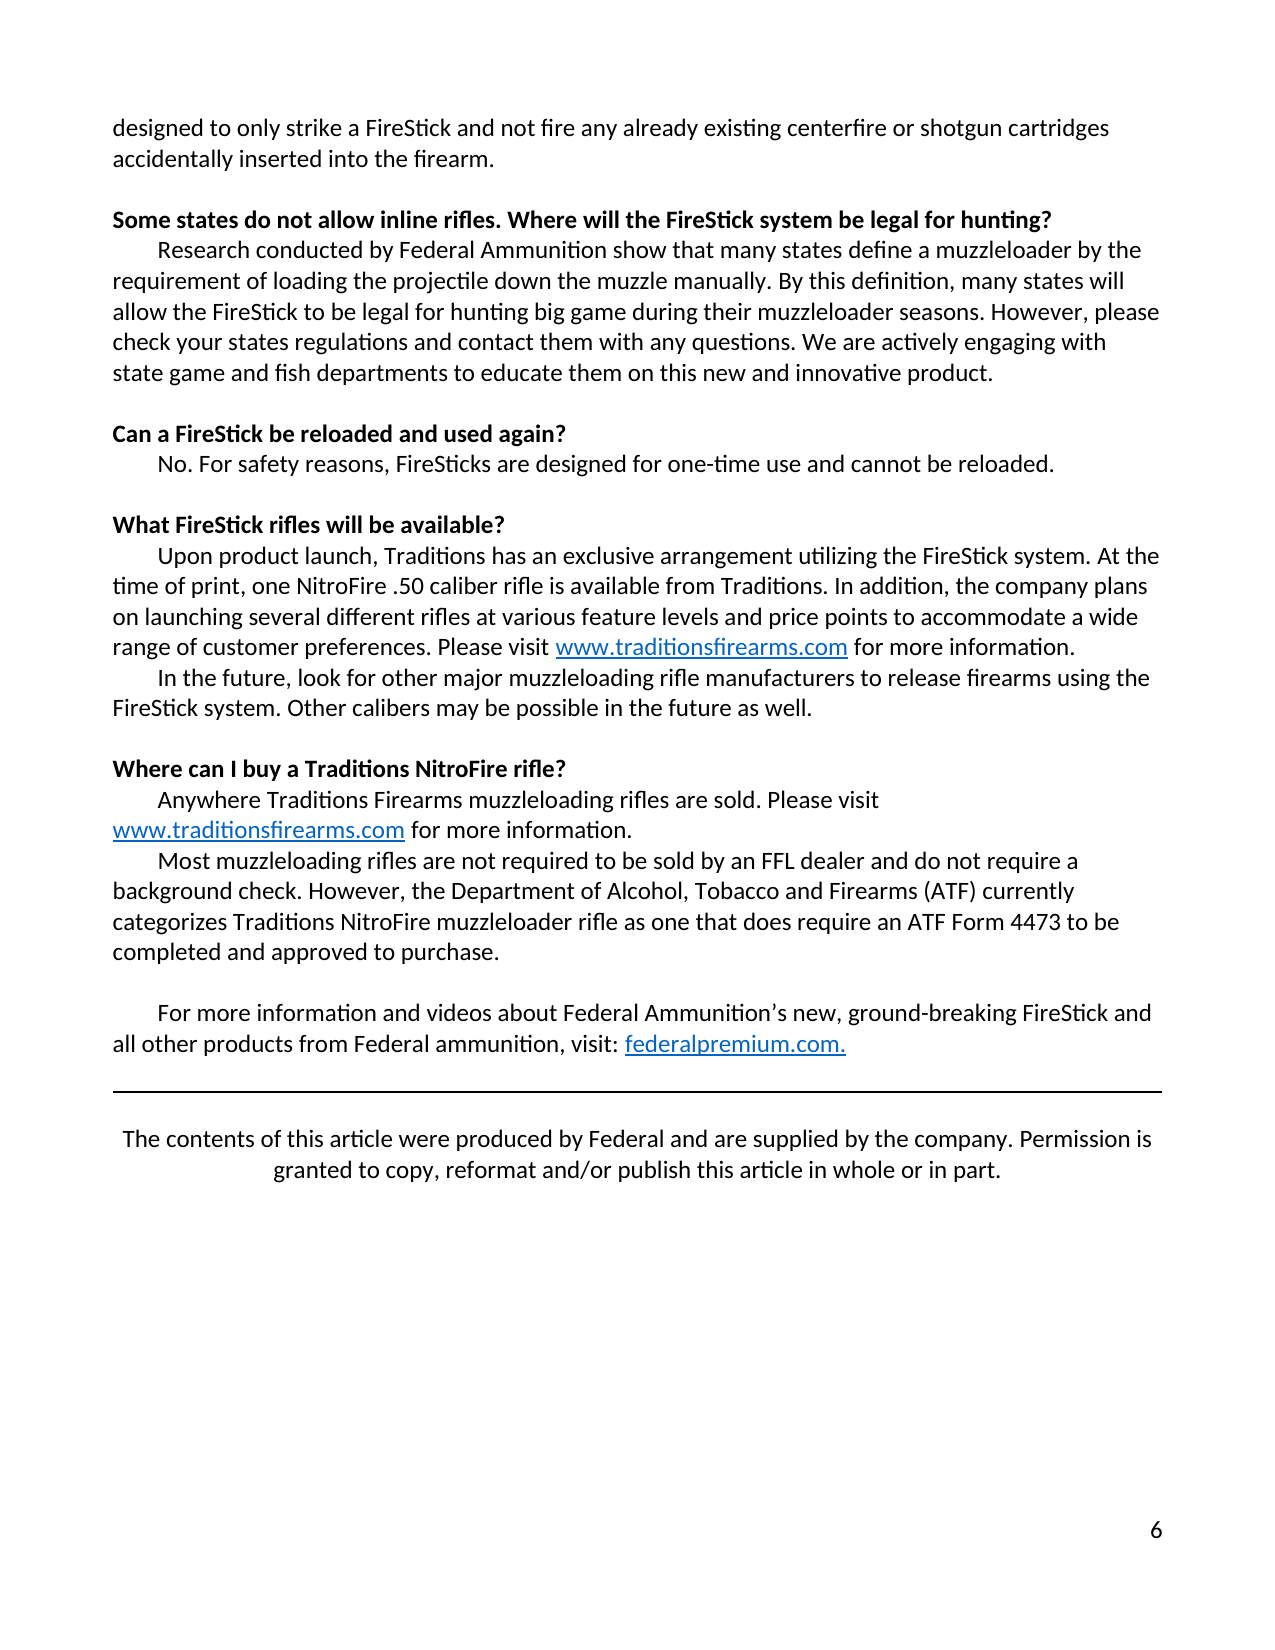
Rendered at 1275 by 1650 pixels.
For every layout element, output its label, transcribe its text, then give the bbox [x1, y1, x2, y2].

text Can a FireStick be reloaded and used again? [112, 418, 1162, 448]
text Where can I buy a Traditions NitroFire rifle? [112, 753, 1162, 784]
text Most muzzleloading rifles are not required to be sold by an FFL dealer and do not require a background check. However, the Department of Alcohol, Tobacco and Firearms (ATF) currently categorizes Traditions NitroFire muzzleloader rifle as one that does require an ATF Form 4473 to be completed and approved to purchase. [112, 845, 1162, 967]
text Some states do not allow inline rifles. Where will the FireStick system be legal for hunting? [112, 204, 1162, 234]
text In the future, look for other major muzzleloading rifle manufacturers to release firearms using the FireStick system. Other calibers may be possible in the future as well. [112, 662, 1162, 723]
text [112, 112, 1162, 173]
text Research conducted by Federal Ammunition show that many states define a muzzleloader by the requirement of loading the projectile down the muzzle manually. By this definition, many states will allow the FireStick to be legal for hunting big game during their muzzleloader seasons. However, please check your states regulations and contact them with any questions. We are actively engaging with state game and fish departments to educate them on this new and innovative product. [112, 234, 1162, 387]
text What FireStick rifles will be available? [112, 509, 1162, 540]
text Upon product launch, Traditions has an exclusive arrangement utilizing the FireStick system. At the time of print, one NitroFire .50 caliber rifle is available from Traditions. In addition, the company plans on launching several different rifles at various feature levels and price points to accommodate a wide range of customer preferences. Please visit www.traditionsfirearms.com for more information. [112, 540, 1162, 662]
text Anywhere Traditions Firearms muzzleloading rifles are sold. Please visit www.traditionsfirearms.com for more information. [112, 784, 1162, 845]
text No. For safety reasons, FireSticks are designed for one-time use and cannot be reloaded. [112, 448, 1162, 479]
text For more information and videos about Federal Ammunition’s new, ground-breaking FireStick and all other products from Federal ammunition, visit: federalpremium.com. [112, 998, 1162, 1059]
text The contents of this article were produced by Federal and are supplied by the company. Permission is granted to copy, reformat and/or publish this article in whole or in part. [112, 1123, 1162, 1184]
